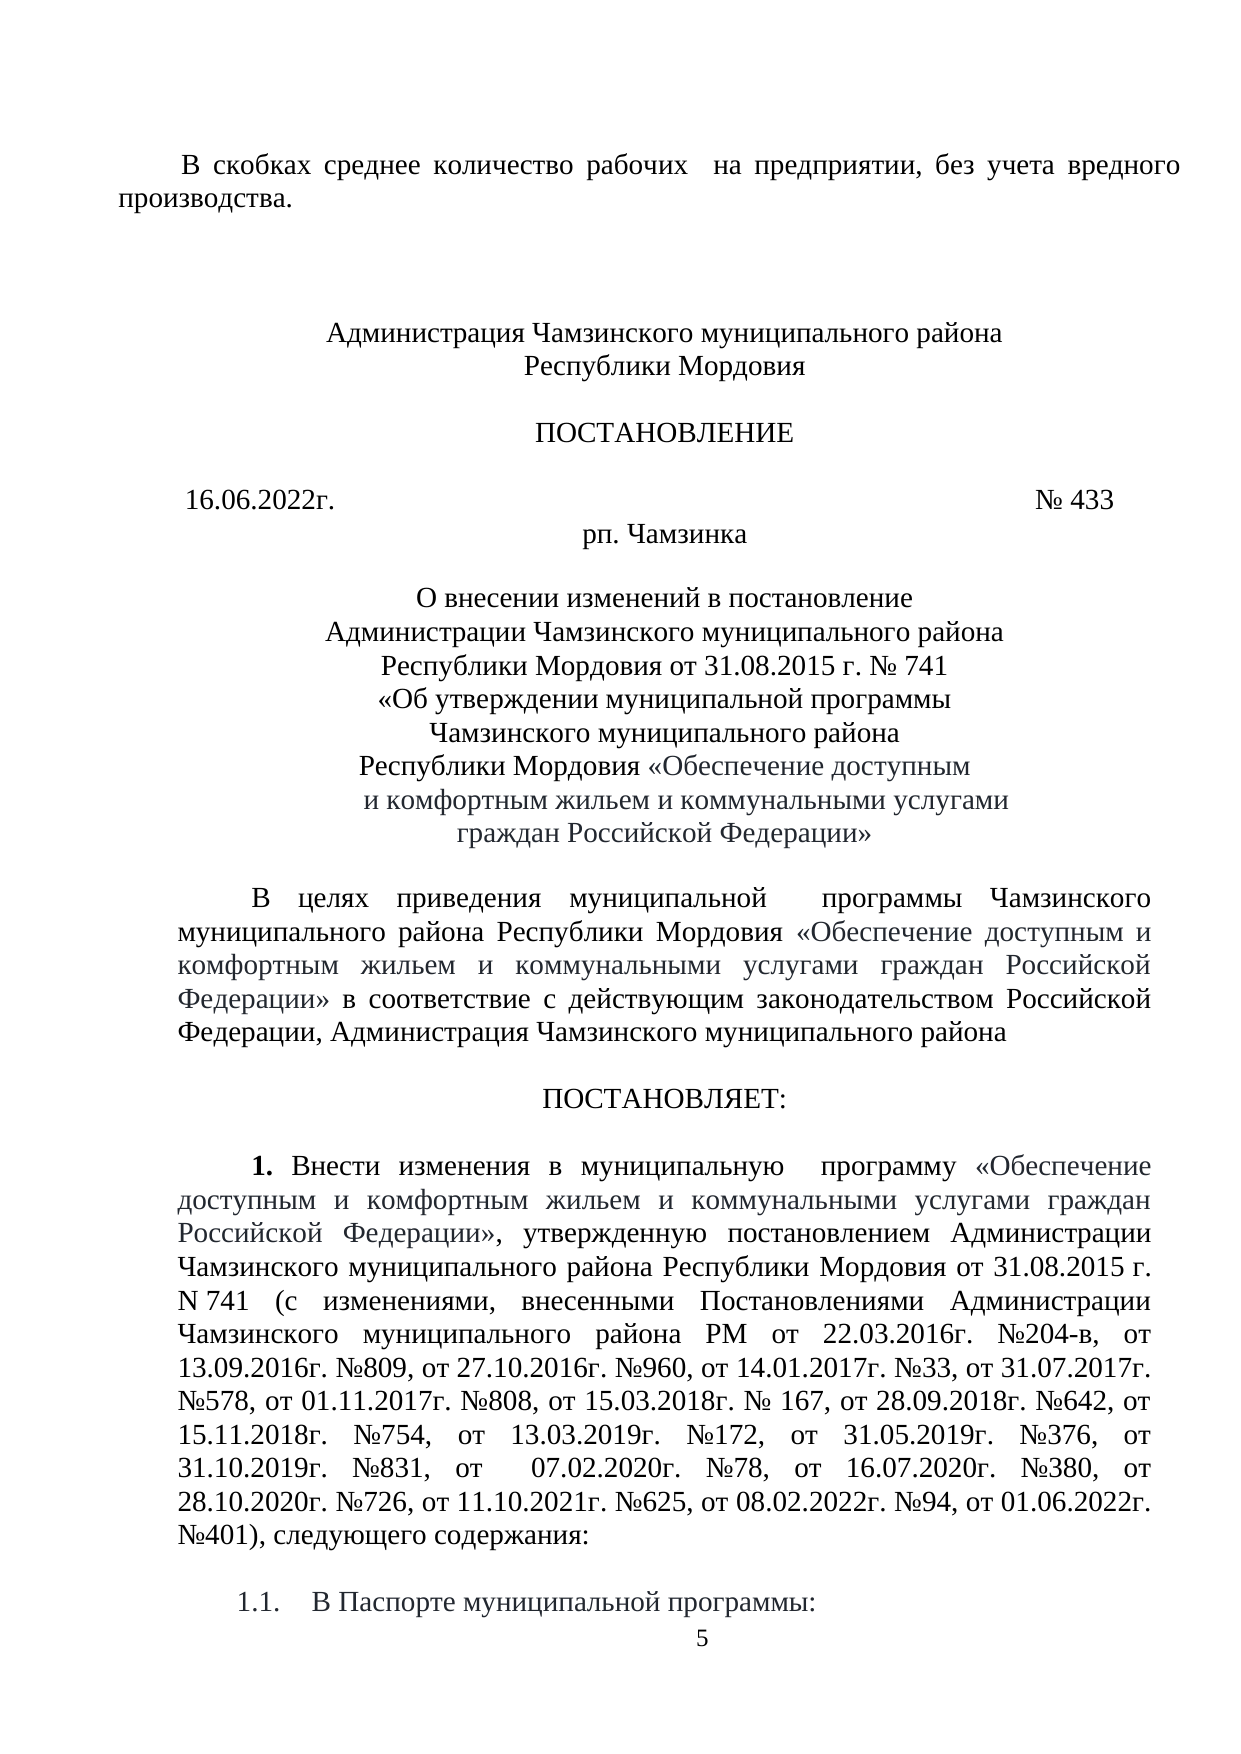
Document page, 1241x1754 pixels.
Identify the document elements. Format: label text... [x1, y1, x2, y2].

text Республики Мордовия [177, 348, 1152, 382]
list В Паспорте муниципальной программы: [236, 1584, 1152, 1618]
text Республики Мордовия от 31.08.2015 г. № 741 [177, 648, 1152, 681]
text В скобках среднее количество рабочих на предприятии, без учета вредного производства. [118, 147, 1181, 214]
text О внесении изменений в постановление [177, 581, 1152, 614]
text «Об утверждении муниципальной программы [177, 681, 1152, 715]
text Республики Мордовия «Обеспечение доступным [177, 748, 1152, 782]
text В целях приведения муниципальной программы Чамзинского муниципального района Республики Мордовия «Обеспечение доступным и комфортным жильем и коммунальными услугами граждан Российской Федерации» в соответствие с действующим законодательством Российской Федерации, Администрация Чамзинского муниципального района [177, 880, 1152, 1048]
text ПОСТАНОВЛЯЕТ: [177, 1081, 1152, 1115]
text 1. Внести изменения в муниципальную программу «Обеспечение доступным и комфортным жильем и коммунальными услугами граждан Российской Федерации», утвержденную постановлением Администрации Чамзинского муниципального района Республики Мордовия от 31.08.2015 г. N 741 (с изменениями, внесенными Постановлениями Администрации Чамзинского муниципального района РМ от 22.03.2016г. №204-в, от 13.09.2016г. №809, от 27.10.2016г. №960, от 14.01.2017г. №33, от 31.07.2017г. №578, от 01.11.2017г. №808, от 15.03.2018г. № 167, от 28.09.2018г. №642, от 15.11.2018г. №754, от 13.03.2019г. №172, от 31.05.2019г. №376, от 31.10.2019г. №831, от 07.02.2020г. №78, от 16.07.2020г. №380, от 28.10.2020г. №726, от 11.10.2021г. №625, от 08.02.2022г. №94, от 01.06.2022г. №401), следующего содержания: [177, 1148, 1152, 1551]
text Администрации Чамзинского муниципального района [177, 614, 1152, 648]
text рп. Чамзинка [177, 516, 1152, 549]
text Чамзинского муниципального района [177, 715, 1152, 748]
text и комфортным жильем и коммунальными услугами граждан Российской Федерации» [177, 782, 1152, 849]
text Администрация Чамзинского муниципального района [177, 315, 1152, 348]
text 16.06.2022г. № 433 [177, 482, 1152, 516]
text ПОСТАНОВЛЕНИЕ [177, 415, 1152, 449]
